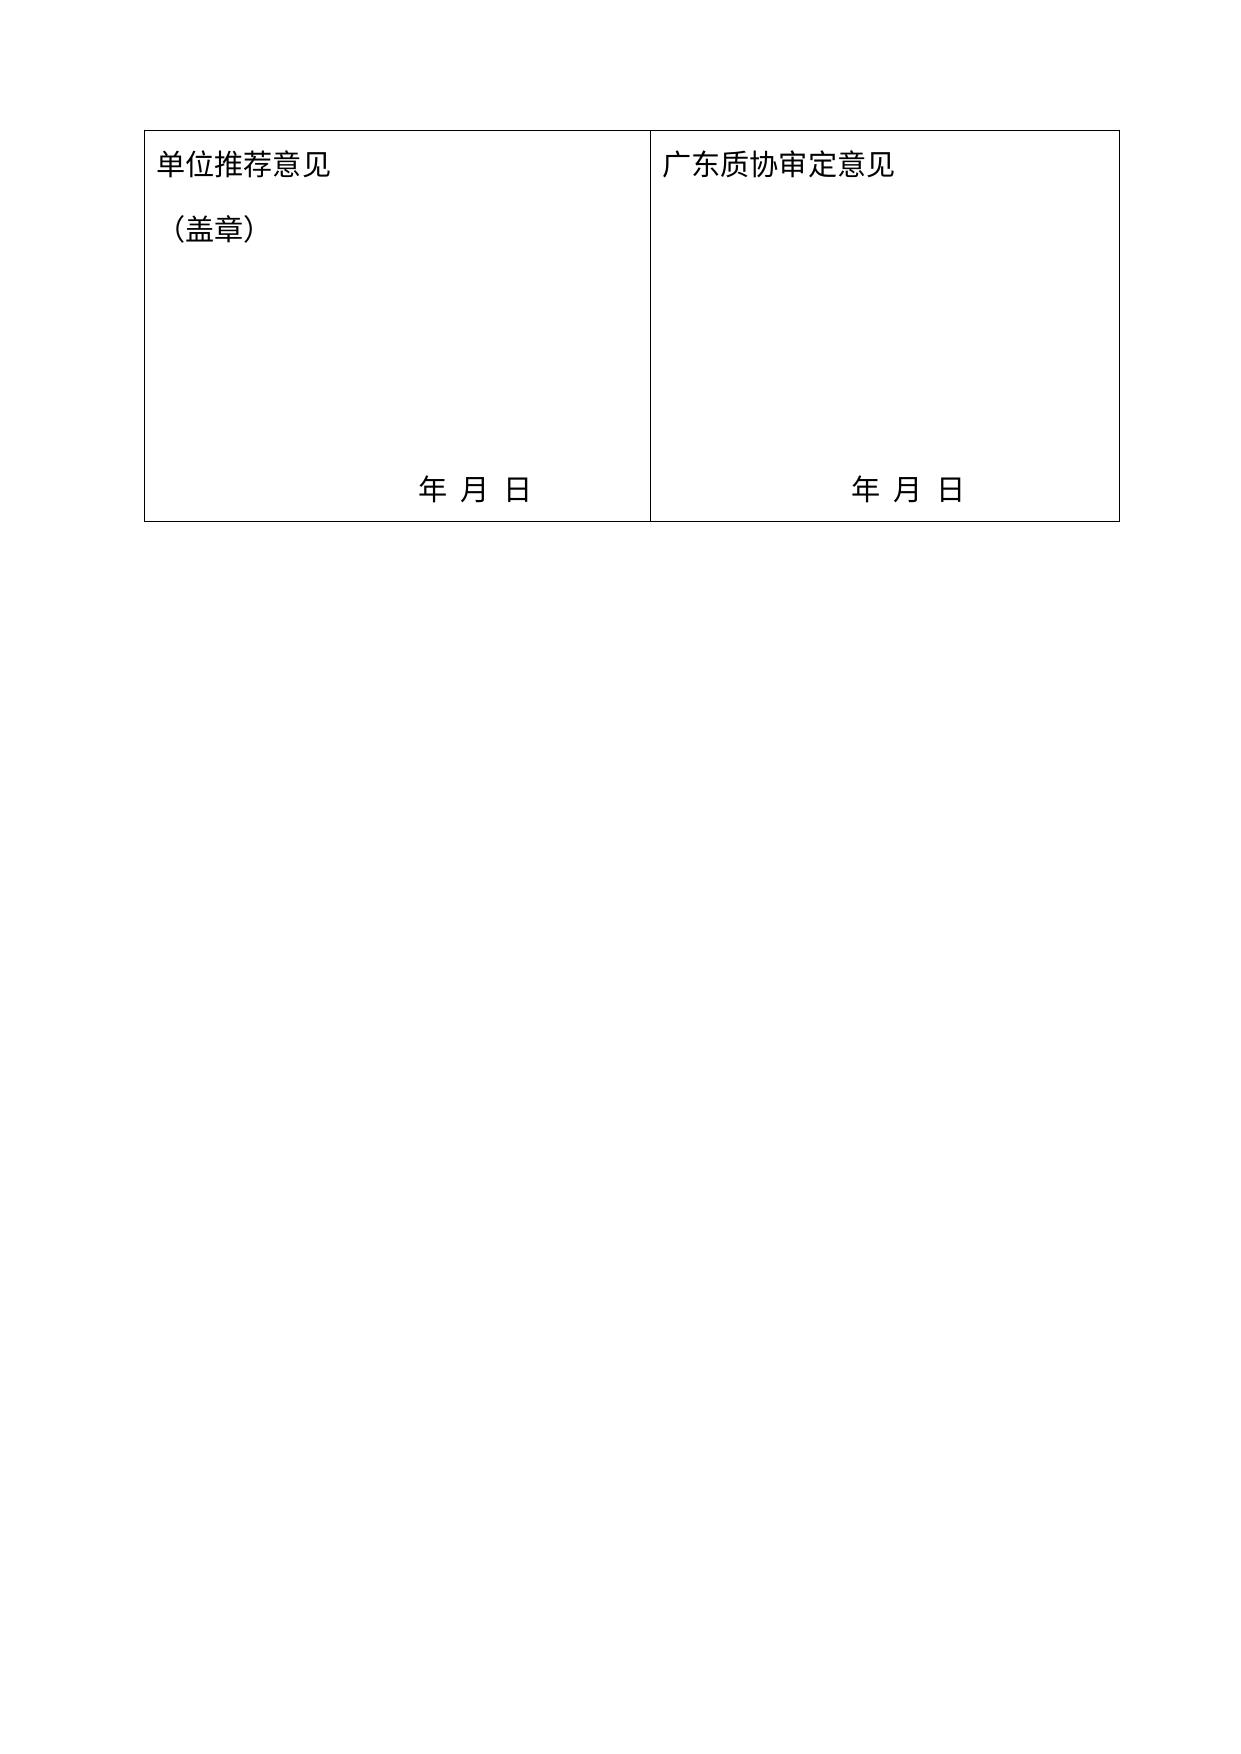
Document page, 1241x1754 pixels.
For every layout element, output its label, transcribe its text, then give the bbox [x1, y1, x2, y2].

table_cell 单位推荐意见 （盖章） 年 月 日 [145, 131, 650, 521]
table_cell 广东质协审定意见 年 月 日 [651, 131, 1119, 521]
